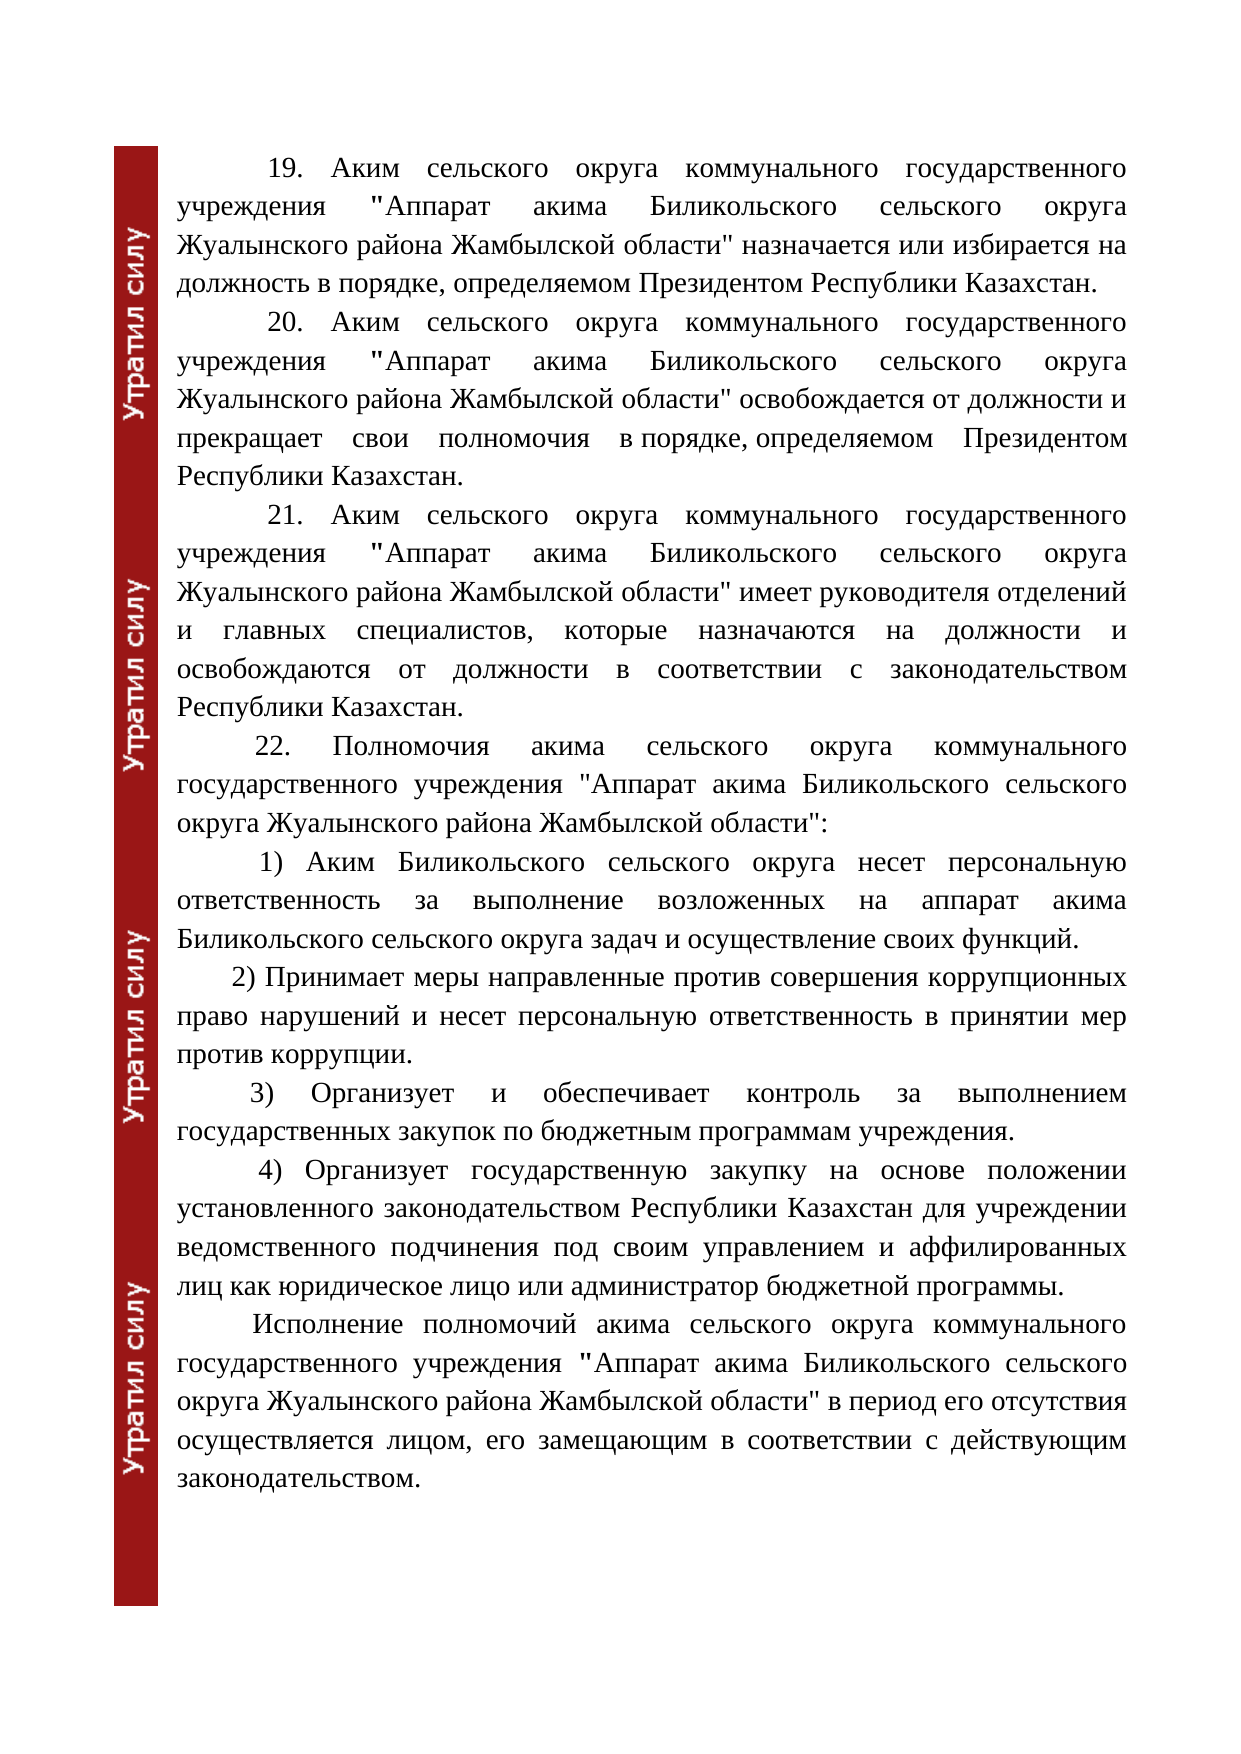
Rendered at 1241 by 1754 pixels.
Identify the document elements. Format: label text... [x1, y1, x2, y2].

text 1) Аким Биликольского сельского округа несет персональную ответственность за выполнение возложенных на аппарат акима Биликольского сельского округа задач и осуществление своих функций. [112, 844, 1128, 954]
picture [114, 1070, 158, 1075]
text 4) Организует государственную закупку на основе положении установленного законодательством Республики Казахстан для учреждении ведомственного подчинения под своим управлением и аффилированных лиц как юридическое лицо или администратор бюджетной программы. [112, 1152, 1128, 1301]
picture [114, 1301, 158, 1306]
text Исполнение полномочий акима сельского округа коммунального государственного учреждения "Аппарат акима Биликольского сельского округа Жуалынского района Жамбылской области" в период его отсутствия осуществляется лицом, его замещающим в соответствии с действующим законодательством. [112, 1306, 1128, 1494]
picture [114, 1494, 158, 1606]
text 3) Организует и обеспечивает контроль за выполнением государственных закупок по бюджетным программам учреждения. [112, 1075, 1128, 1147]
text 2) Принимает меры направленные против совершения коррупционных право нарушений и несет персональную ответственность в принятии мер против коррупции. [112, 959, 1128, 1070]
text 19. Аким сельского округа коммунального государственного учреждения "Аппарат акима Биликольского сельского округа Жуалынского района Жамбылской области" назначается или избирается на должность в порядке, определяемом Президентом Республики Казахстан. [112, 150, 1128, 299]
picture [114, 146, 158, 150]
picture [114, 723, 158, 728]
text 21. Аким сельского округа коммунального государственного учреждения "Аппарат акима Биликольского сельского округа Жуалынского района Жамбылской области" имеет руководителя отделений и главных специалистов, которые назначаются на должности и освобождаются от должности в соответствии с законодательством Республики Казахстан. [112, 497, 1128, 723]
text 22. Полномочия акима сельского округа коммунального государственного учреждения "Аппарат акима Биликольского сельского округа Жуалынского района Жамбылской области": [112, 728, 1128, 839]
picture [114, 839, 158, 844]
text 20. Аким сельского округа коммунального государственного учреждения "Аппарат акима Биликольского сельского округа Жуалынского района Жамбылской области" освобождается от должности и прекращает свои полномочия в порядке, определяемом Президентом Республики Казахстан. [112, 304, 1128, 492]
picture [114, 1147, 158, 1152]
picture [114, 299, 158, 304]
picture [114, 492, 158, 497]
picture [114, 954, 158, 959]
